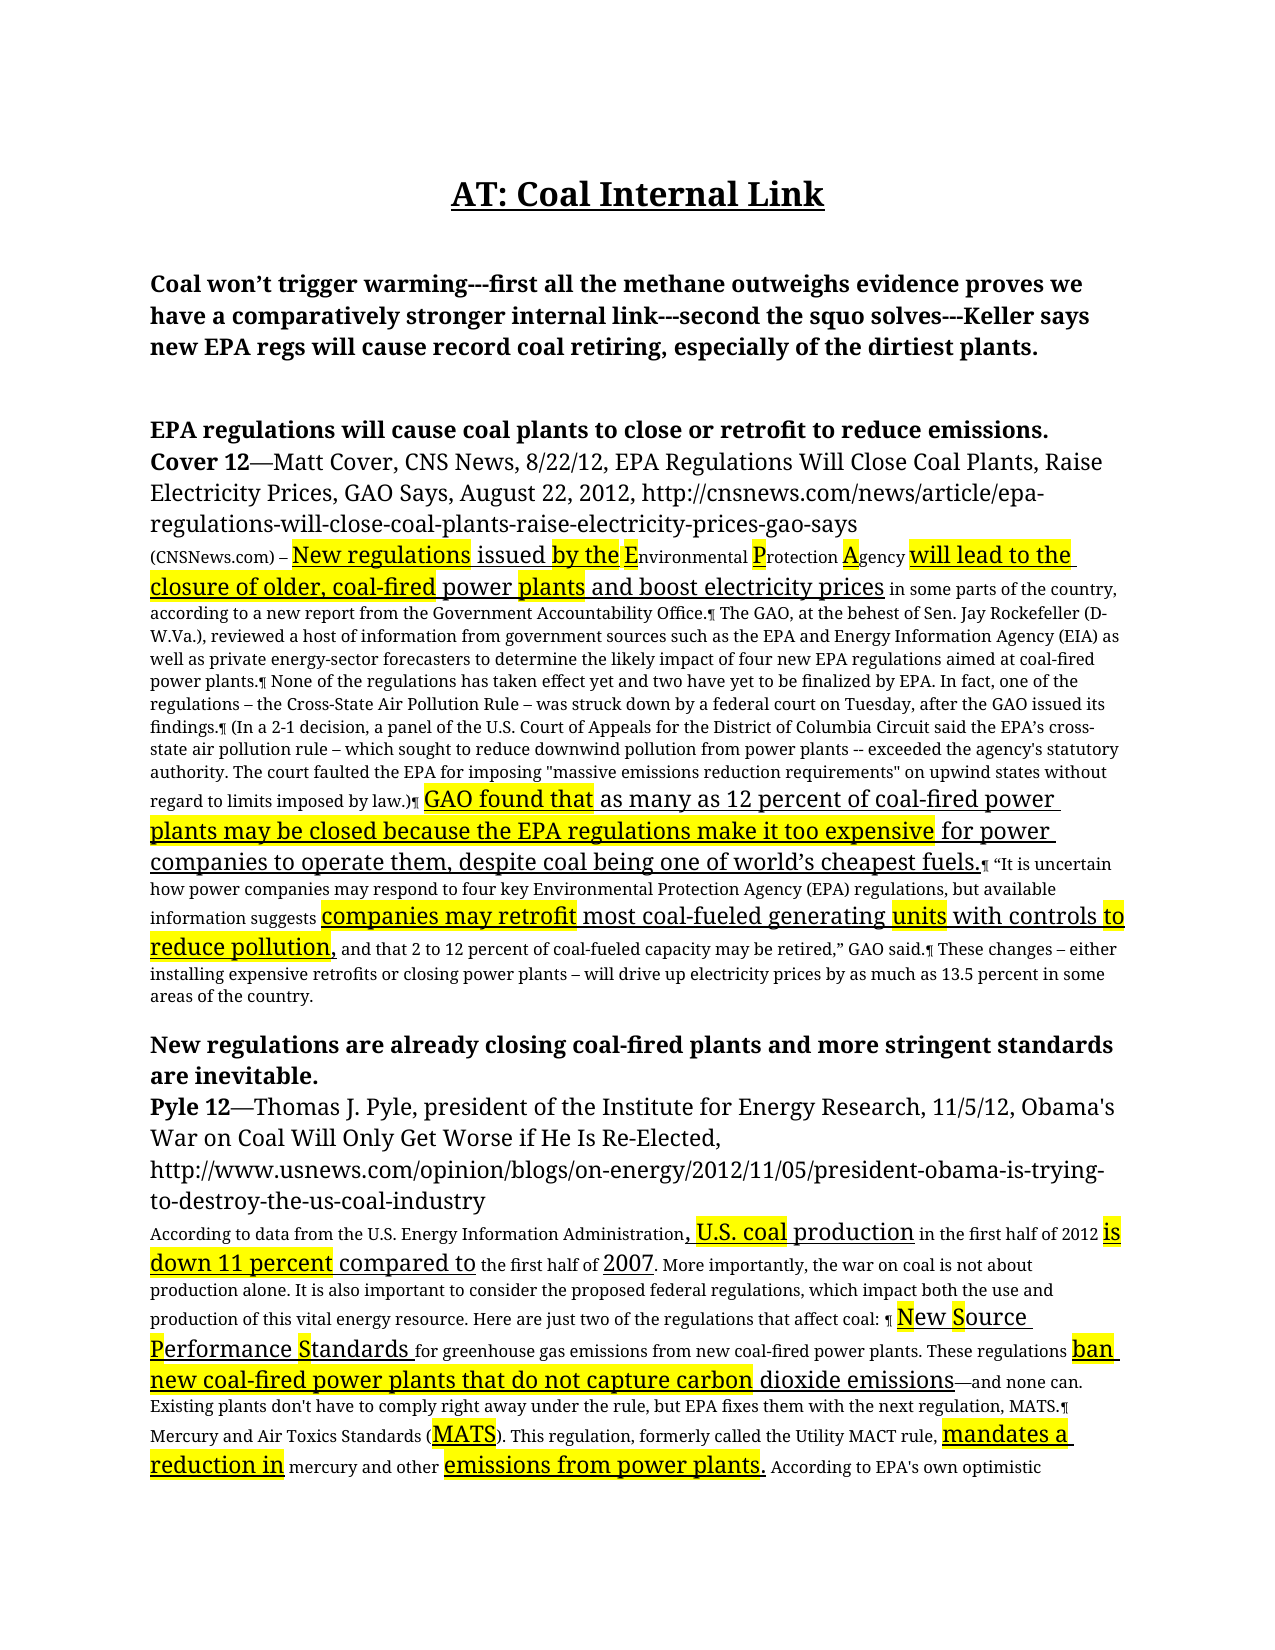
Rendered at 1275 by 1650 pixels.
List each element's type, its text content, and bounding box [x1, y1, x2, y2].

subtitle EPA regulations will cause coal plants to close or retrofit to reduce emissions. [150, 414, 1125, 445]
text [150, 1216, 1125, 1480]
subtitle New regulations are already closing coal-fired plants and more stringent standards are inevitable. [150, 1028, 1125, 1091]
text Pyle 12—Thomas J. Pyle, president of the Institute for Energy Research, 11/5/12, Obama's War on Coal Will Only Get Worse if He Is Re-Elected, http://www.usnews.com/opinion/blogs/on-energy/2012/11/05/president-obama-is-trying-to-destroy-the-us-coal-industry [150, 1091, 1125, 1216]
subtitle Coal won’t trigger warming---first all the methane outweighs evidence proves we have a comparatively stronger internal link---second the squo solves---Keller says new EPA regs will cause record coal retiring, especially of the dirtiest plants. [150, 268, 1125, 362]
subtitle AT: Coal Internal Link [150, 171, 1125, 216]
text (CNSNews.com) – New regulations issued by the Environmental Protection Agency will lead to the closure of older, coal-fired power plants and boost electricity prices in some parts of the country, according to a new report from the Government Accountability Office.¶ The GAO, at the behest of Sen. Jay Rockefeller (D-W.Va.), reviewed a host of information from government sources such as the EPA and Energy Information Agency (EIA) as well as private energy-sector forecasters to determine the likely impact of four new EPA regulations aimed at coal-fired power plants.¶ None of the regulations has taken effect yet and two have yet to be finalized by EPA. In fact, one of the regulations – the Cross-State Air Pollution Rule – was struck down by a federal court on Tuesday, after the GAO issued its findings.¶ (In a 2-1 decision, a panel of the U.S. Court of Appeals for the District of Columbia Circuit said the EPA’s cross-state air pollution rule – which sought to reduce downwind pollution from power plants -- exceeded the agency's statutory authority. The court faulted the EPA for imposing "massive emissions reduction requirements" on upwind states without regard to limits imposed by law.)¶ GAO found that as many as 12 percent of coal-fired power plants may be closed because the EPA regulations make it too expensive for power companies to operate them, despite coal being one of world’s cheapest fuels.¶ “It is uncertain how power companies may respond to four key Environmental Protection Agency (EPA) regulations, but available information suggests companies may retrofit most coal-fueled generating units with controls to reduce pollution, and that 2 to 12 percent of coal-fueled capacity may be retired,” GAO said.¶ These changes – either installing expensive retrofits or closing power plants – will drive up electricity prices by as much as 13.5 percent in some areas of the country. [150, 539, 1125, 931]
text Cover 12—Matt Cover, CNS News, 8/22/12, EPA Regulations Will Close Coal Plants, Raise Electricity Prices, GAO Says, August 22, 2012, http://cnsnews.com/news/article/epa-regulations-will-close-coal-plants-raise-electricity-prices-gao-says [150, 445, 1125, 539]
